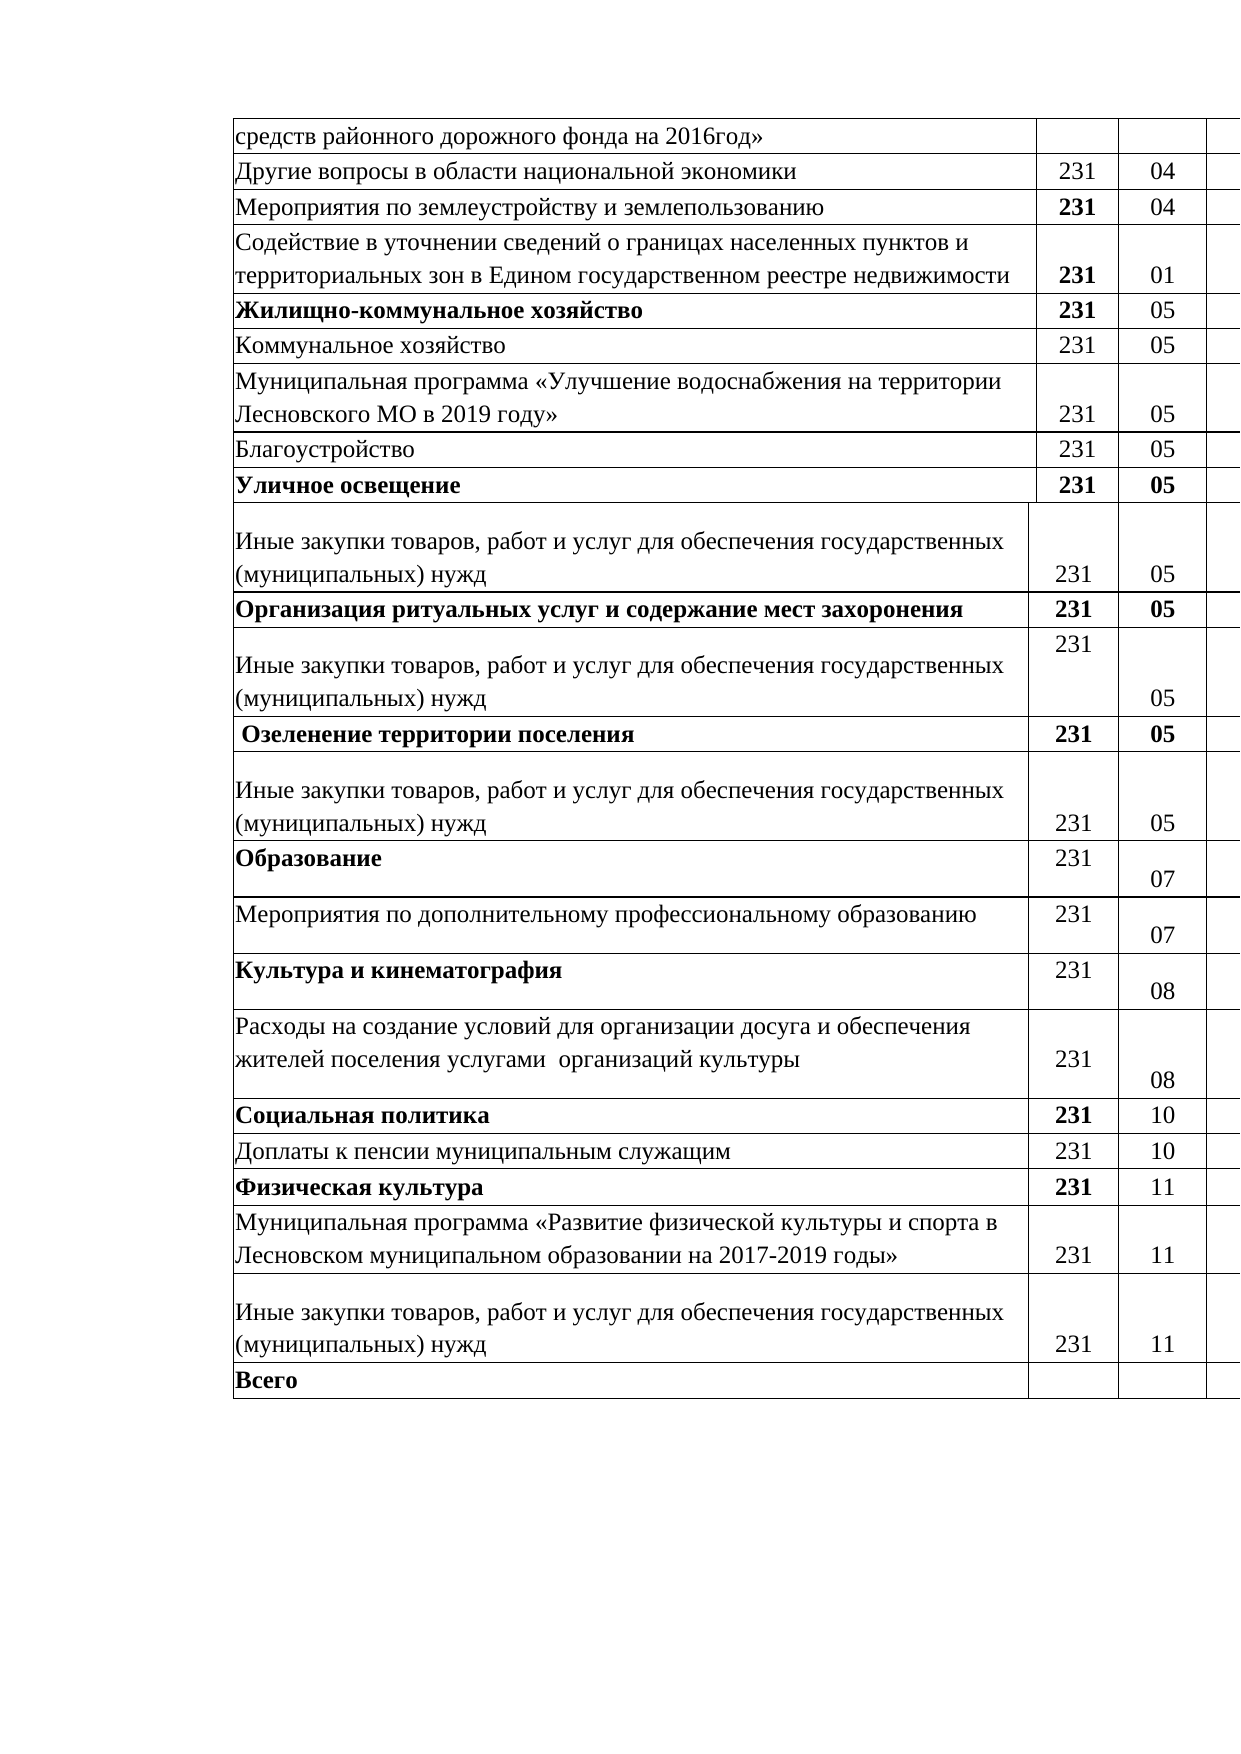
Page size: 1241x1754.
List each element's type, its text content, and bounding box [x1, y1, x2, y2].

table_cell Исполнение бюджета Лесновского МО по ведомственной структуре расходов за 2019 год (тыс.руб.) [222, 118, 1240, 1510]
